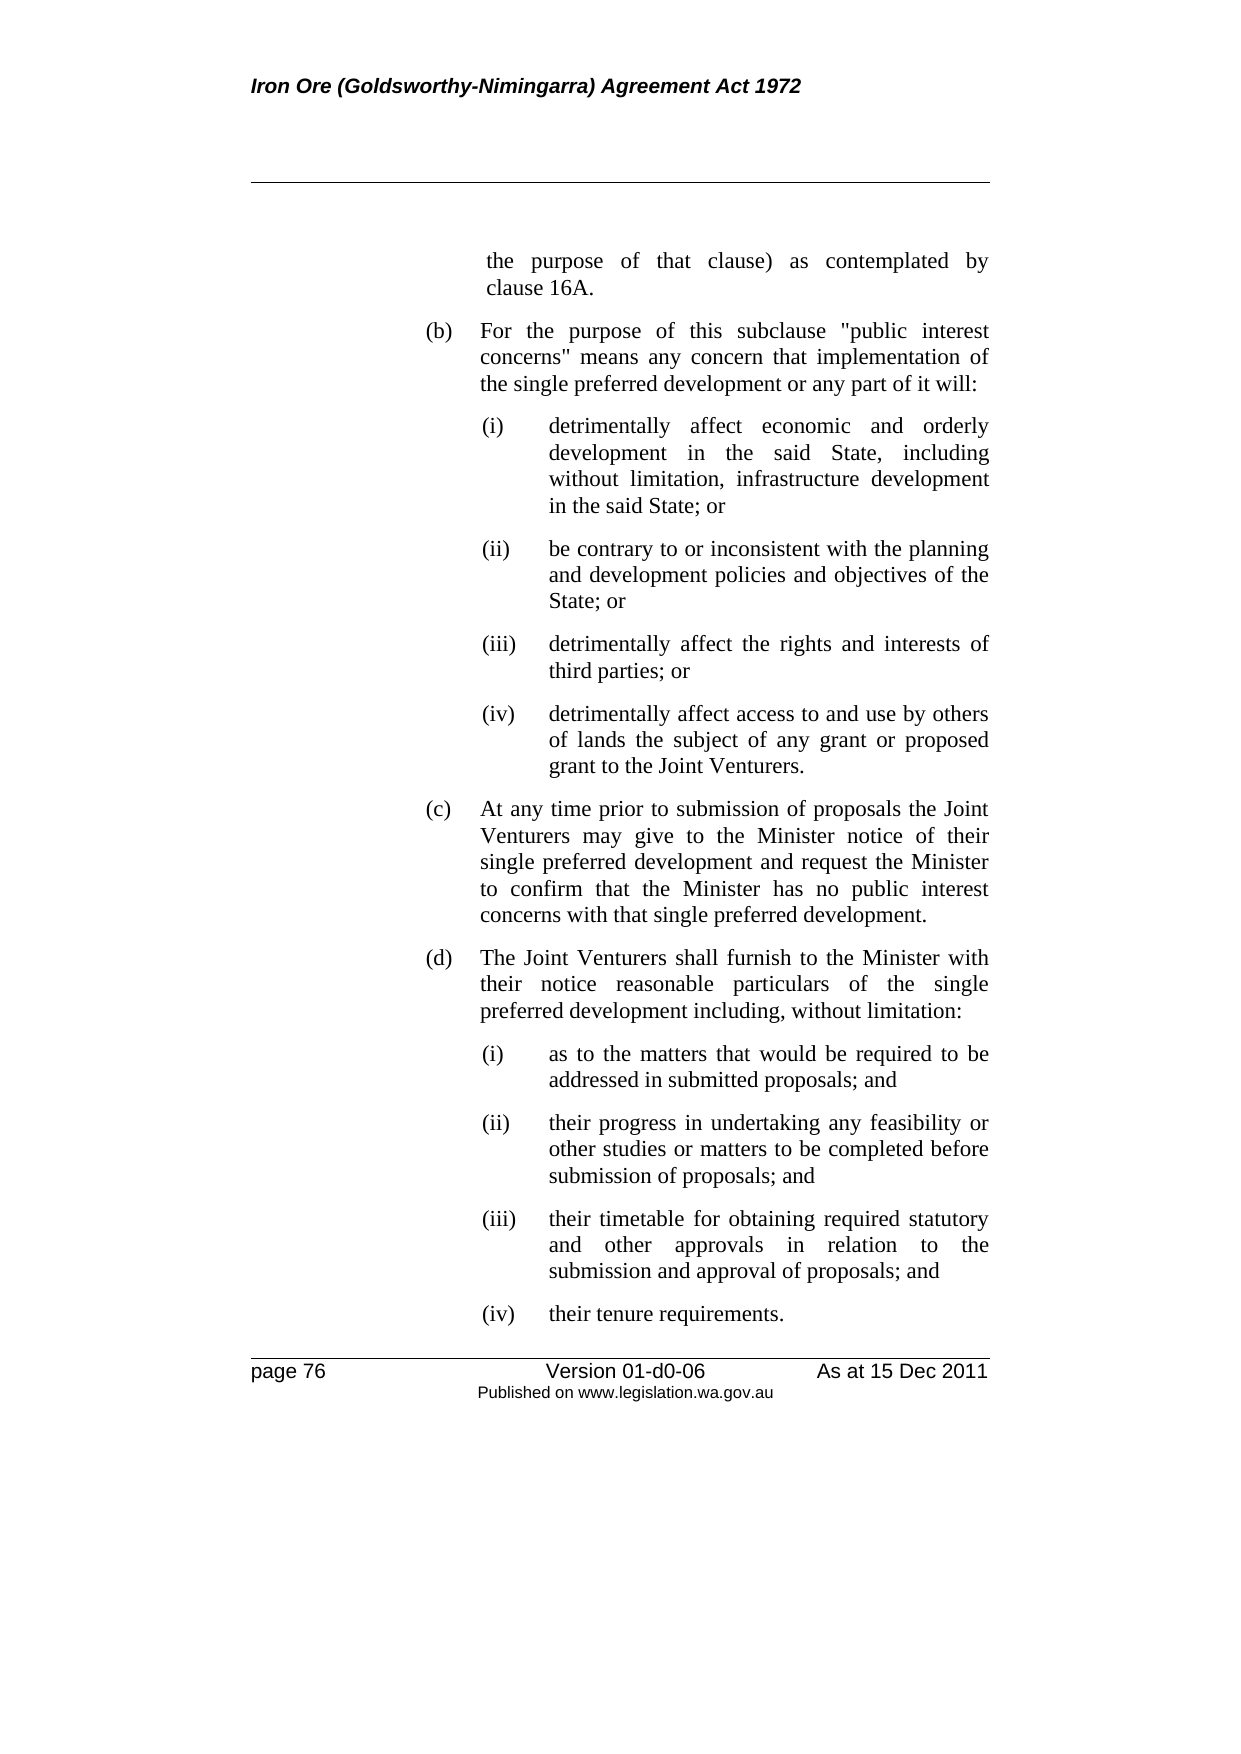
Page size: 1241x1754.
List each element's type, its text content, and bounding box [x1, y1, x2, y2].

text (d) The Joint Venturers shall furnish to the Minister with their notice reasonable particulars of the single preferred development including, without limitation: [426, 944, 990, 1023]
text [371, 247, 990, 300]
text (i) as to the matters that would be required to be addressed in submitted proposals; and [482, 1040, 990, 1092]
text (ii) their progress in undertaking any feasibility or other studies or matters to be completed before submission of proposals; and [482, 1109, 990, 1188]
text (iv) detrimentally affect access to and use by others of lands the subject of any grant or proposed grant to the Joint Venturers. [482, 700, 990, 779]
text (iii) their timetable for obtaining required statutory and other approvals in relation to the submission and approval of proposals; and [482, 1205, 990, 1284]
text (i) detrimentally affect economic and orderly development in the said State, including without limitation, infrastructure development in the said State; or [482, 413, 990, 518]
text (b) For the purpose of this subclause "public interest concerns" means any concern that implementation of the single preferred development or any part of it will: [426, 317, 990, 396]
text (ii) be contrary to or inconsistent with the planning and development policies and objectives of the State; or [482, 535, 990, 614]
text (c) At any time prior to submission of proposals the Joint Venturers may give to the Minister notice of their single preferred development and request the Minister to confirm that the Minister has no public interest concerns with that single preferred development. [426, 796, 990, 927]
text (iv) their tenure requirements. [482, 1301, 990, 1327]
text (iii) detrimentally affect the rights and interests of third parties; or [482, 630, 990, 683]
